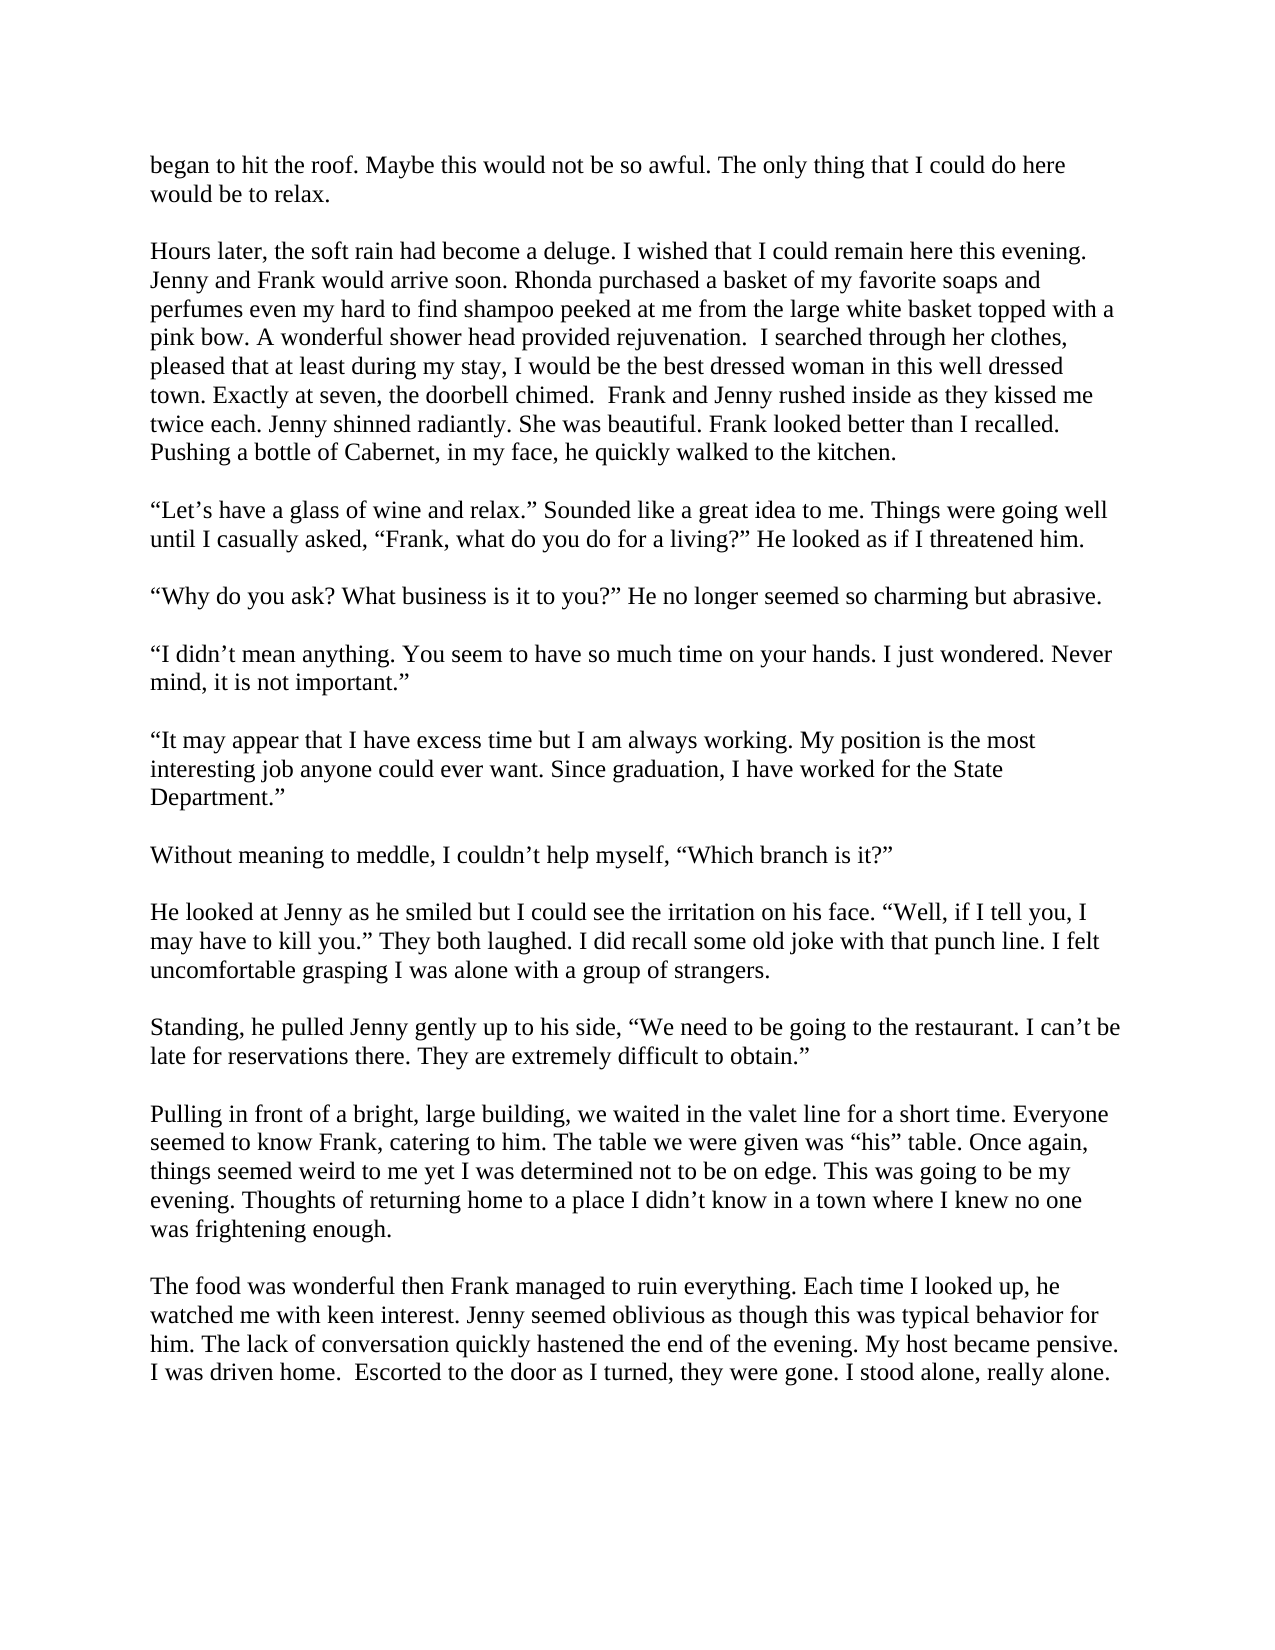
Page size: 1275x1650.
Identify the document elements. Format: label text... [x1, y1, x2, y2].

text Without meaning to meddle, I couldn’t help myself, “Which branch is it?” [150, 840, 1125, 869]
text “Let’s have a glass of wine and relax.” Sounded like a great idea to me. Things were going well until I casually asked, “Frank, what do you do for a living?” He looked as if I threatened him. [150, 495, 1125, 552]
text Hours later, the soft rain had become a deluge. I wished that I could remain here this evening. Jenny and Frank would arrive soon. Rhonda purchased a basket of my favorite soaps and perfumes even my hard to find shampoo peeked at me from the large white basket topped with a pink bow. A wonderful shower head provided rejuvenation. I searched through her clothes, pleased that at least during my stay, I would be the best dressed woman in this well dressed town. Exactly at seven, the doorbell chimed. Frank and Jenny rushed inside as they kissed me twice each. Jenny shinned radiantly. She was beautiful. Frank looked better than I recalled. Pushing a bottle of Cabernet, in my face, he quickly walked to the kitchen. [150, 236, 1125, 466]
text Pulling in front of a bright, large building, we waited in the valet line for a short time. Everyone seemed to know Frank, catering to him. The table we were given was “his” table. Once again, things seemed weird to me yet I was determined not to be on edge. This was going to be my evening. Thoughts of returning home to a place I didn’t know in a town where I knew no one was frightening enough. [150, 1099, 1125, 1242]
text “Why do you ask? What business is it to you?” He no longer seemed so charming but abrasive. [150, 581, 1125, 610]
text Standing, he pulled Jenny gently up to his side, “We need to be going to the restaurant. I can’t be late for reservations there. They are extremely difficult to obtain.” [150, 1012, 1125, 1070]
text “It may appear that I have excess time but I am always working. My position is the most interesting job anyone could ever want. Since graduation, I have worked for the State Department.” [150, 725, 1125, 811]
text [150, 150, 1125, 207]
text The food was wonderful then Frank managed to ruin everything. Each time I looked up, he watched me with keen interest. Jenny seemed oblivious as though this was typical behavior for him. The lack of conversation quickly hastened the end of the evening. My host became pensive. I was driven home. Escorted to the door as I turned, they were gone. I stood alone, really alone. [150, 1271, 1125, 1386]
text “I didn’t mean anything. You seem to have so much time on your hands. I just wondered. Never mind, it is not important.” [150, 639, 1125, 696]
text He looked at Jenny as he smiled but I could see the irritation on his face. “Well, if I tell you, I may have to kill you.” They both laughed. I did recall some old joke with that punch line. I felt uncomfortable grasping I was alone with a group of strangers. [150, 897, 1125, 984]
